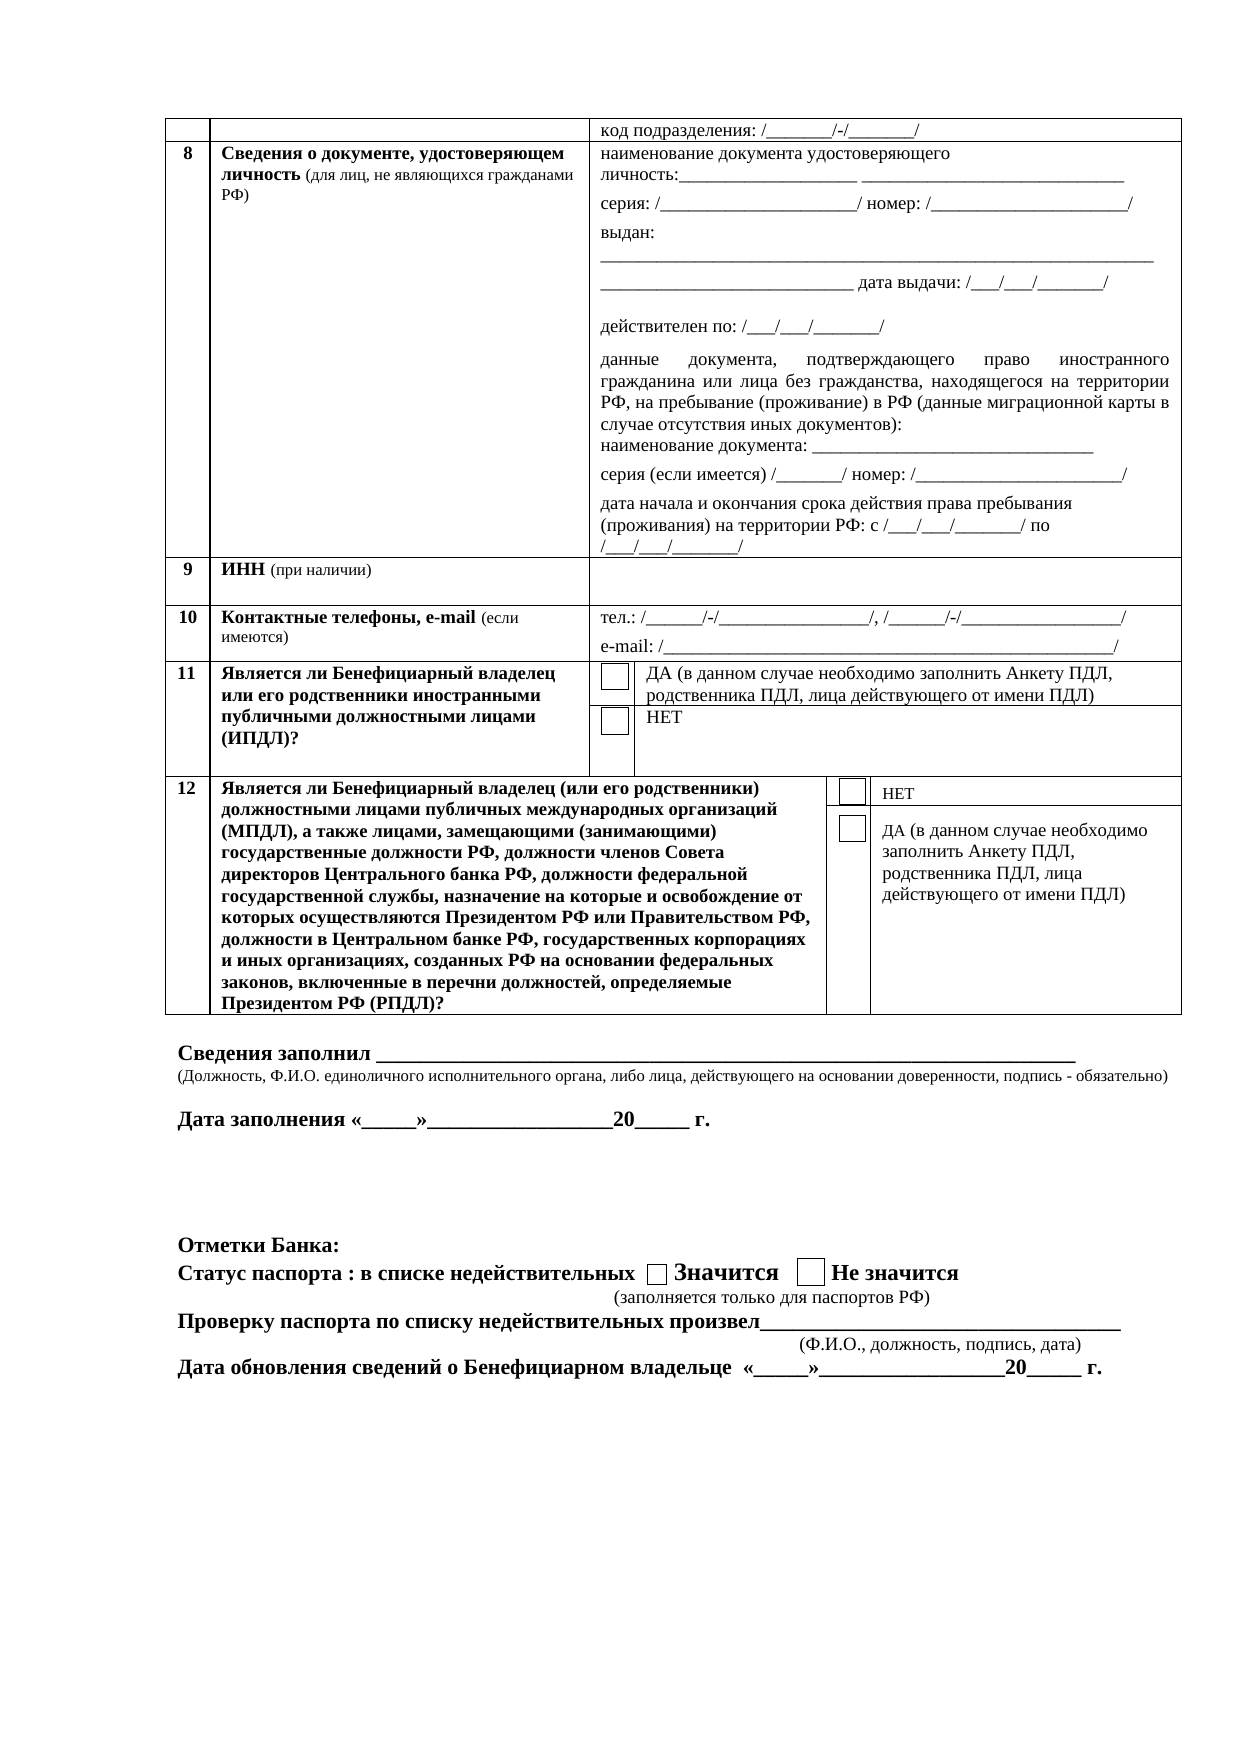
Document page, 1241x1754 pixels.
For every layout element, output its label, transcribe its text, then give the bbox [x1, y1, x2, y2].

table_cell Контактные телефоны, e-mail (если имеются) [211, 606, 589, 661]
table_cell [590, 119, 1181, 141]
text Проверку паспорта по списку недействительных произвел_________________________________ [177, 1308, 1152, 1333]
table_cell 11 [166, 662, 209, 776]
text Статус паспорта : в списке недействительных Значится Не значится [177, 1257, 1152, 1286]
table_cell Сведения о документе, удостоверяющем личность (для лиц, не являющихся гражданами РФ) [211, 142, 589, 557]
table_cell Является ли Бенефициарный владелец (или его родственники) должностными лицами публичных международных организаций (МПДЛ), а также лицами, замещающими (занимающими) государственные должности РФ, должности членов Совета директоров Центрального банка РФ, должности федеральной государственной службы, назначение на которые и освобождение от которых осуществляются Президентом РФ или Правительством РФ, должности в Центральном банке РФ, государственных корпорациях и иных организациях, созданных РФ на основании федеральных законов, включенные в перечни должностей, определяемые Президентом РФ (РПДЛ)? [211, 777, 826, 1014]
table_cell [211, 119, 589, 141]
table_cell 12 [166, 777, 209, 1014]
text (Должность, Ф.И.О. единоличного исполнительного органа, либо лица, действующего на основании доверенности, подпись - обязательно) [177, 1065, 1198, 1084]
table_cell Является ли Бенефициарный владелец или его родственники иностранными публичными должностными лицами (ИПДЛ)? [211, 662, 589, 776]
text Дата обновления сведений о Бенефициарном владельце «_____»_________________20_____ г. [177, 1354, 1152, 1379]
table_cell тел.: /______/-/________________/, /______/-/_________________/ e-mail: /________________________________________________/ [590, 606, 1181, 661]
table_cell ДА (в данном случае необходимо заполнить Анкету ПДЛ, родственника ПДЛ, лица действующего от имени ПДЛ) [871, 806, 1181, 1014]
table_cell 9 [166, 558, 209, 604]
table_cell 10 [166, 606, 209, 661]
text (Ф.И.О., должность, подпись, дата) [546, 1333, 1198, 1354]
table_cell НЕТ [871, 777, 1181, 805]
table_cell НЕТ [635, 706, 1181, 776]
text Сведения заполнил ________________________________________________________________ [177, 1040, 1198, 1065]
table_cell ДА (в данном случае необходимо заполнить Анкету ПДЛ, родственника ПДЛ, лица действующего от имени ПДЛ) [635, 662, 1181, 705]
text Отметки Банка: [177, 1232, 1152, 1257]
text (заполняется только для паспортов РФ) [346, 1286, 1198, 1308]
table_cell [590, 662, 634, 705]
table_cell 7 [166, 119, 209, 141]
text Дата заполнения «_____»_________________20_____ г. [177, 1106, 1152, 1131]
table_cell [827, 777, 870, 805]
table_cell [590, 558, 1181, 604]
table_cell наименование документа удостоверяющего личность:___________________ ____________________________ серия: /_____________________/ номер: /_____________________/ выдан: ___________________________________________________________ ___________________________ дата выдачи: /___/___/_______/ действителен по: /___/___/_______/ данные документа, подтверждающего право иностранного гражданина или лица без гражданства, находящегося на территории РФ, на пребывание (проживание) в РФ (данные миграционной карты в случае отсутствия иных документов): наименование документа: ______________________________ серия (если имеется) /_______/ номер: /______________________/ дата начала и окончания срока действия права пребывания (проживания) на территории РФ: с /___/___/_______/ по /___/___/_______/ [590, 142, 1181, 557]
table_cell ИНН (при наличии) [211, 558, 589, 604]
table_cell [827, 806, 870, 1014]
table_cell 8 [166, 142, 209, 557]
table_cell [590, 706, 634, 776]
